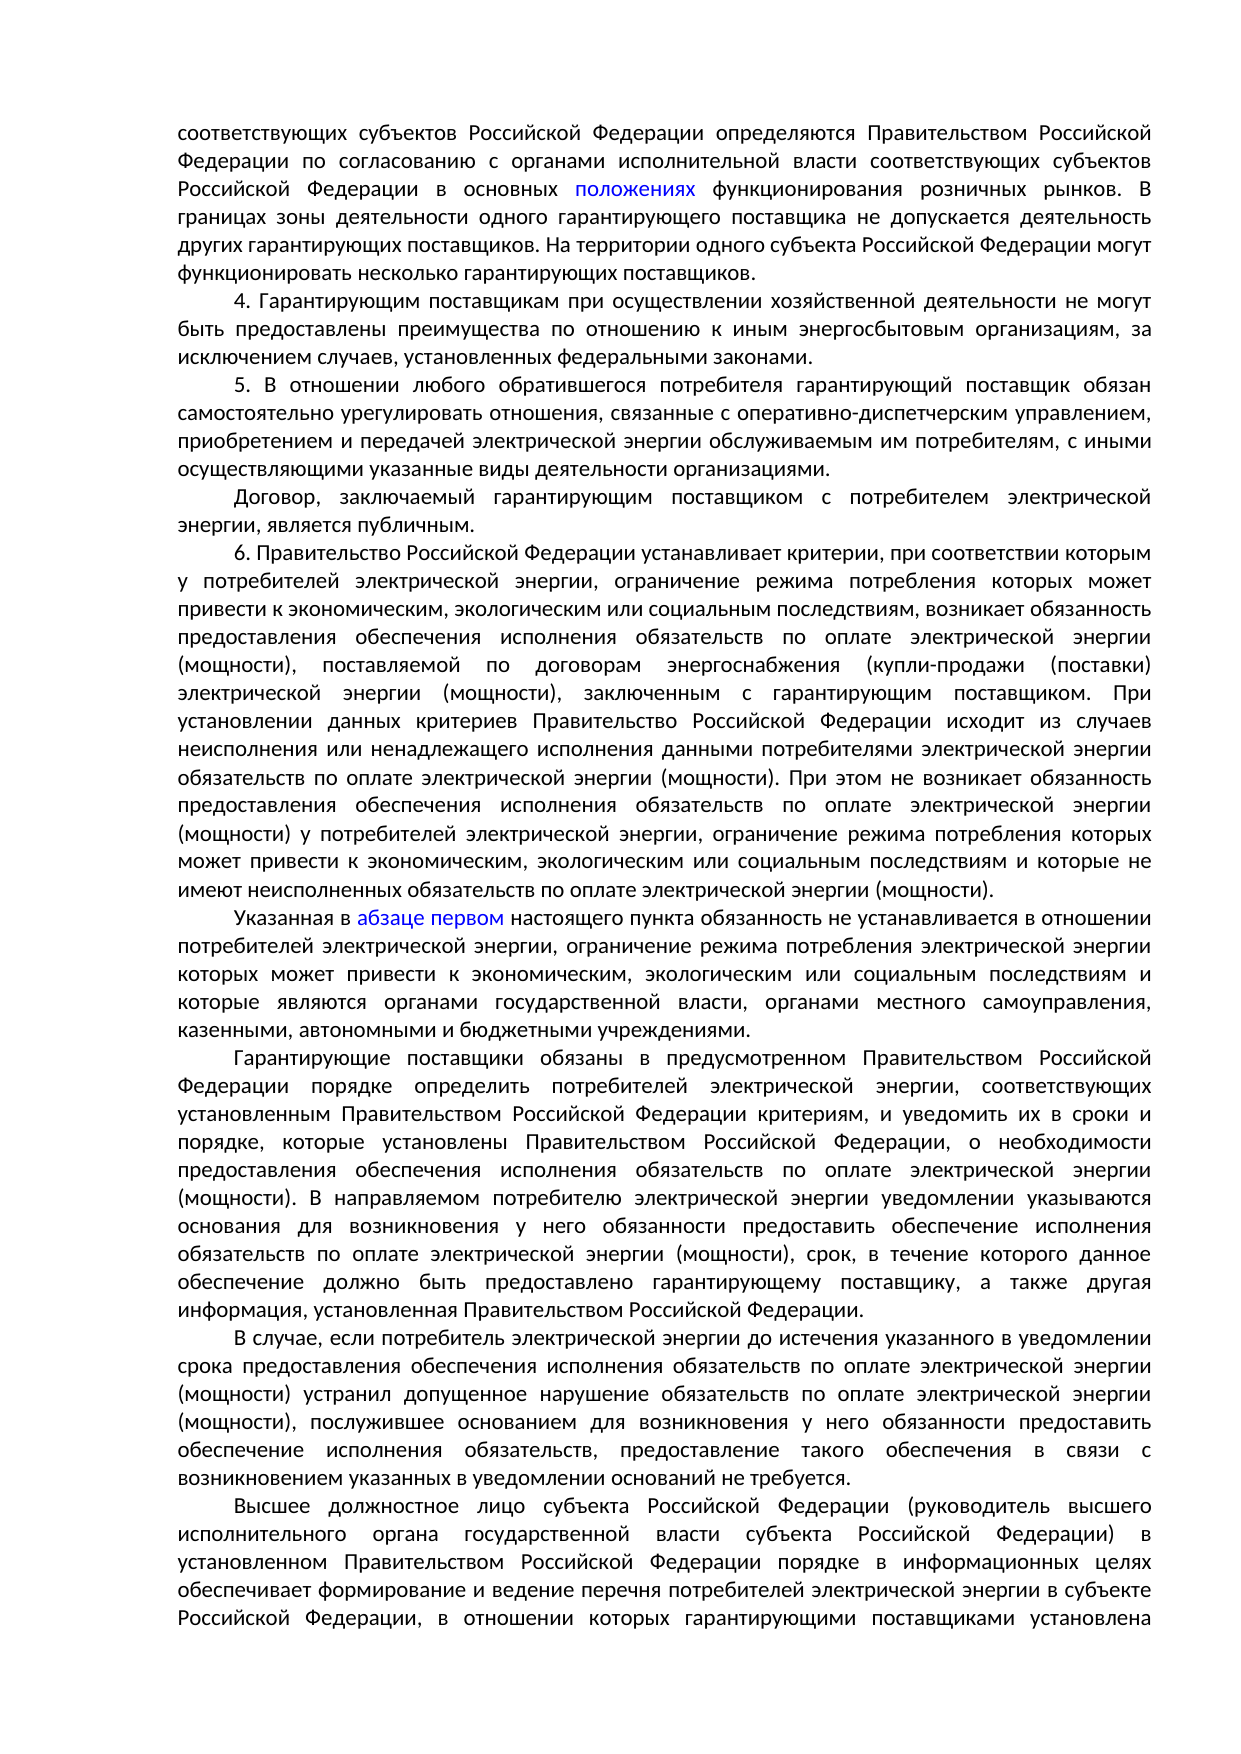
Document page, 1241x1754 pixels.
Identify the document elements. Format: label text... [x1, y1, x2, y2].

text 4. Гарантирующим поставщикам при осуществлении хозяйственной деятельности не могут быть предоставлены преимущества по отношению к иным энергосбытовым организациям, за исключением случаев, установленных федеральными законами. [177, 286, 1152, 370]
text В случае, если потребитель электрической энергии до истечения указанного в уведомлении срока предоставления обеспечения исполнения обязательств по оплате электрической энергии (мощности) устранил допущенное нарушение обязательств по оплате электрической энергии (мощности), послужившее основанием для возникновения у него обязанности предоставить обеспечение исполнения обязательств, предоставление такого обеспечения в связи с возникновением указанных в уведомлении оснований не требуется. [177, 1323, 1152, 1491]
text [177, 1491, 1152, 1631]
text Договор, заключаемый гарантирующим поставщиком с потребителем электрической энергии, является публичным. [177, 482, 1152, 538]
text Гарантирующие поставщики обязаны в предусмотренном Правительством Российской Федерации порядке определить потребителей электрической энергии, соответствующих установленным Правительством Российской Федерации критериям, и уведомить их в сроки и порядке, которые установлены Правительством Российской Федерации, о необходимости предоставления обеспечения исполнения обязательств по оплате электрической энергии (мощности). В направляемом потребителю электрической энергии уведомлении указываются основания для возникновения у него обязанности предоставить обеспечение исполнения обязательств по оплате электрической энергии (мощности), срок, в течение которого данное обеспечение должно быть предоставлено гарантирующему поставщику, а также другая информация, установленная Правительством Российской Федерации. [177, 1043, 1152, 1323]
text 5. В отношении любого обратившегося потребителя гарантирующий поставщик обязан самостоятельно урегулировать отношения, связанные с оперативно-диспетчерским управлением, приобретением и передачей электрической энергии обслуживаемым им потребителям, с иными осуществляющими указанные виды деятельности организациями. [177, 370, 1152, 482]
text Указанная в абзаце первом настоящего пункта обязанность не устанавливается в отношении потребителей электрической энергии, ограничение режима потребления электрической энергии которых может привести к экономическим, экологическим или социальным последствиям и которые являются органами государственной власти, органами местного самоуправления, казенными, автономными и бюджетными учреждениями. [177, 903, 1152, 1043]
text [177, 118, 1152, 286]
text 6. Правительство Российской Федерации устанавливает критерии, при соответствии которым у потребителей электрической энергии, ограничение режима потребления которых может привести к экономическим, экологическим или социальным последствиям, возникает обязанность предоставления обеспечения исполнения обязательств по оплате электрической энергии (мощности), поставляемой по договорам энергоснабжения (купли-продажи (поставки) электрической энергии (мощности), заключенным с гарантирующим поставщиком. При установлении данных критериев Правительство Российской Федерации исходит из случаев неисполнения или ненадлежащего исполнения данными потребителями электрической энергии обязательств по оплате электрической энергии (мощности). При этом не возникает обязанность предоставления обеспечения исполнения обязательств по оплате электрической энергии (мощности) у потребителей электрической энергии, ограничение режима потребления которых может привести к экономическим, экологическим или социальным последствиям и которые не имеют неисполненных обязательств по оплате электрической энергии (мощности). [177, 538, 1152, 903]
